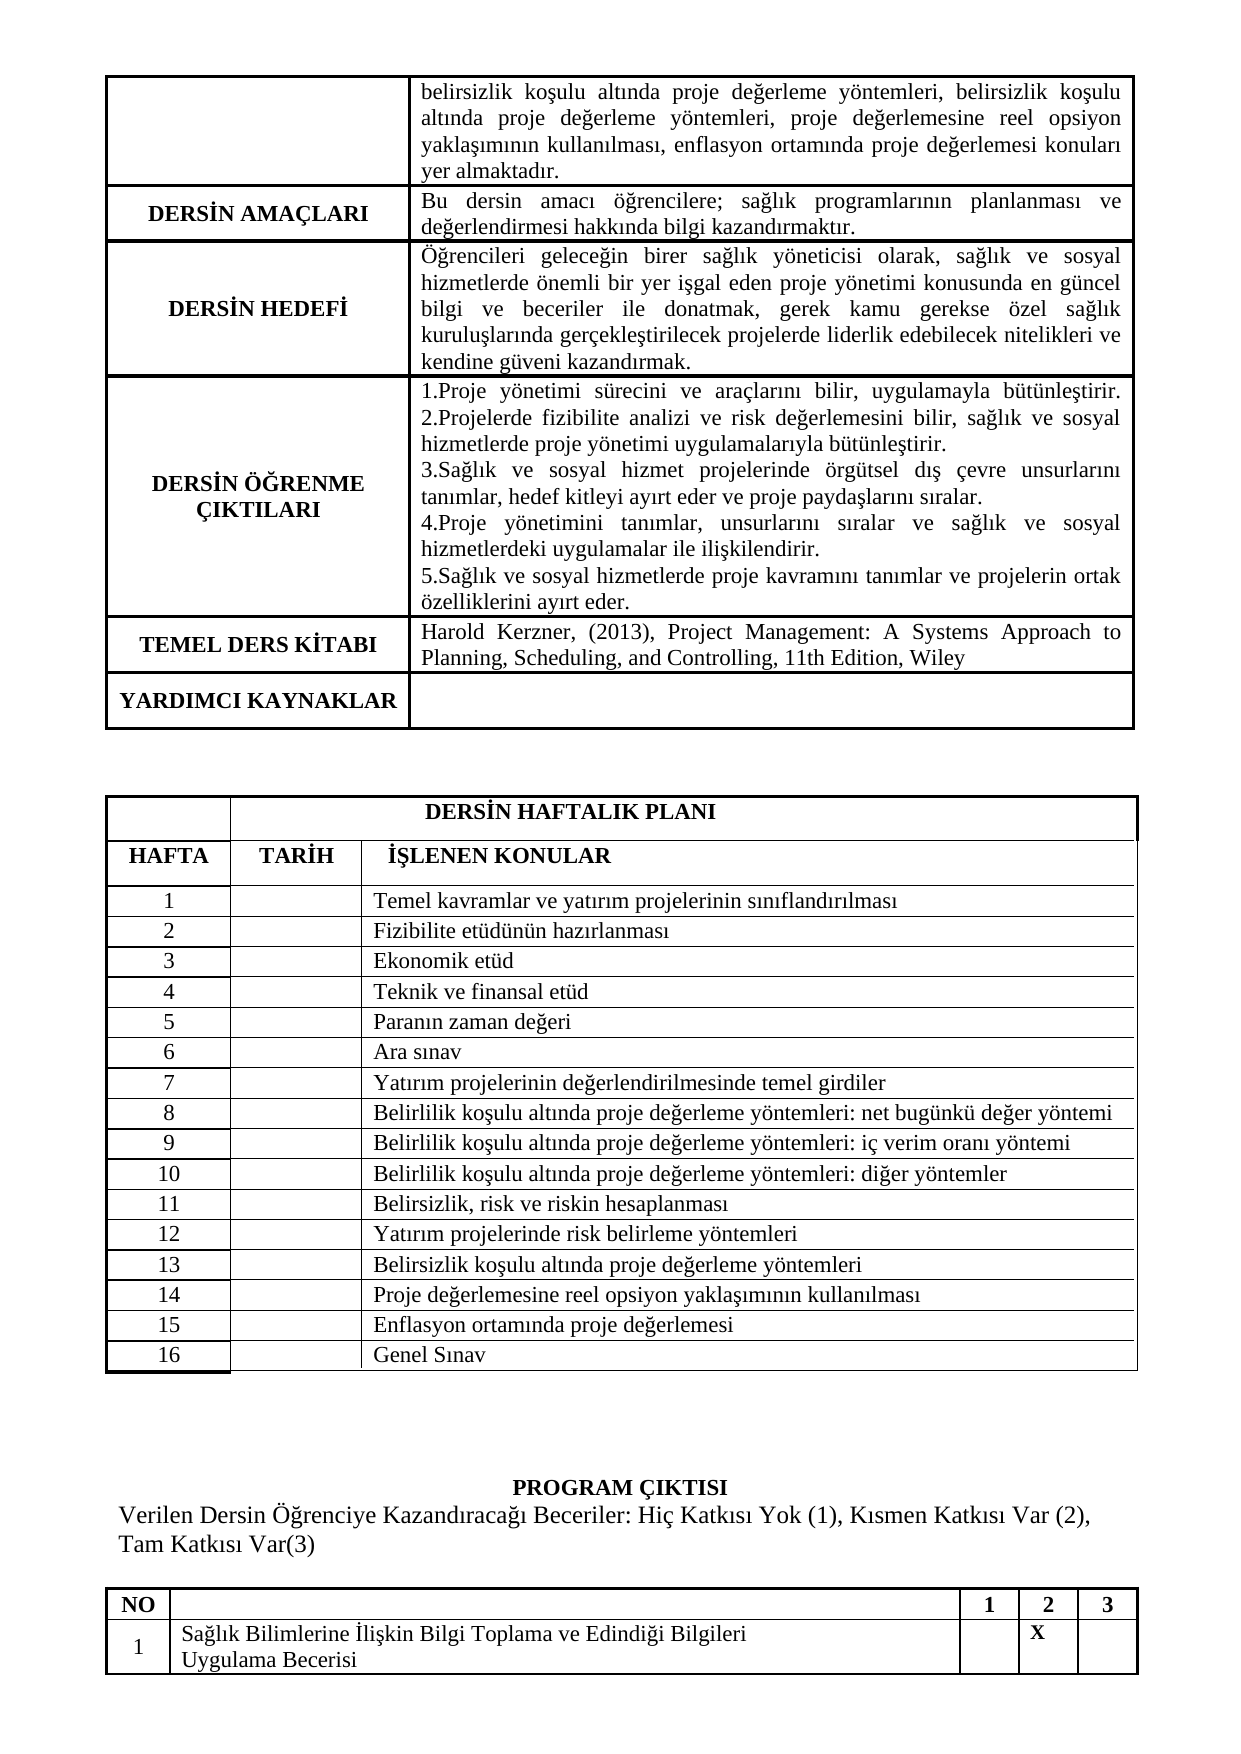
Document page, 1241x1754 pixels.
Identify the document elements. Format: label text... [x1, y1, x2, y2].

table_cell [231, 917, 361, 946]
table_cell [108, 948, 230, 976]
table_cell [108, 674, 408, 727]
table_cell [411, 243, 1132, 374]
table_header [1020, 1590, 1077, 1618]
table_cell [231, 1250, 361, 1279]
text PROGRAM ÇIKTISI [118, 1474, 1122, 1500]
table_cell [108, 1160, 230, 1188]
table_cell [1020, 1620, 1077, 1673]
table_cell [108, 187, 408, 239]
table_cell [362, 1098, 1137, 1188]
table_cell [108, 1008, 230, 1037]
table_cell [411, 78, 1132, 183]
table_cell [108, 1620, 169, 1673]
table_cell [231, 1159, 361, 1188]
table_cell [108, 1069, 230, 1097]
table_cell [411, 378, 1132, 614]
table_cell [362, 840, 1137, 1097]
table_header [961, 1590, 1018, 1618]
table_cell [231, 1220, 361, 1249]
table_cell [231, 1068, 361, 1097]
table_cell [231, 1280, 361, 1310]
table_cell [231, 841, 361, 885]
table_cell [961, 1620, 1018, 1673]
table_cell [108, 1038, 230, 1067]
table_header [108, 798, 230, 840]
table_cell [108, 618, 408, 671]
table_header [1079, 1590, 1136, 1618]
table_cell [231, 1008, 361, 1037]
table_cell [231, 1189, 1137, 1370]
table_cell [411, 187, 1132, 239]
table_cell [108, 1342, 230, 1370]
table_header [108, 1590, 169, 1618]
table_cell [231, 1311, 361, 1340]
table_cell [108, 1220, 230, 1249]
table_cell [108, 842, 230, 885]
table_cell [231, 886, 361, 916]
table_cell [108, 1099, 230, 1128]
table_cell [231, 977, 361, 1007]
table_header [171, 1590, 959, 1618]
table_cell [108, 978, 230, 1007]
text Verilen Dersin Öğrenciye Kazandıracağı Beceriler: Hiç Katkısı Yok (1), Kısmen Katkısı Var (2), Tam Katkısı Var(3) [118, 1500, 1122, 1558]
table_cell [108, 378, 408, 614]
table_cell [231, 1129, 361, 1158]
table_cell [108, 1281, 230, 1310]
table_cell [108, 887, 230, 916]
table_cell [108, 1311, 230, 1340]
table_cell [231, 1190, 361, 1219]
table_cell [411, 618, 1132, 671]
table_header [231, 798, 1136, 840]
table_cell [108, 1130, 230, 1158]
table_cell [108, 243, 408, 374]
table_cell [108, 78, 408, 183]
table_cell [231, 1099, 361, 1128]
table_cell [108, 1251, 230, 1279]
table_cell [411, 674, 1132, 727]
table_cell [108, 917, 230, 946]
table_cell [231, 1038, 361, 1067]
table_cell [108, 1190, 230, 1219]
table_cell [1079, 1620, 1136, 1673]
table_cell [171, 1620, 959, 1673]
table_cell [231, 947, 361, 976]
